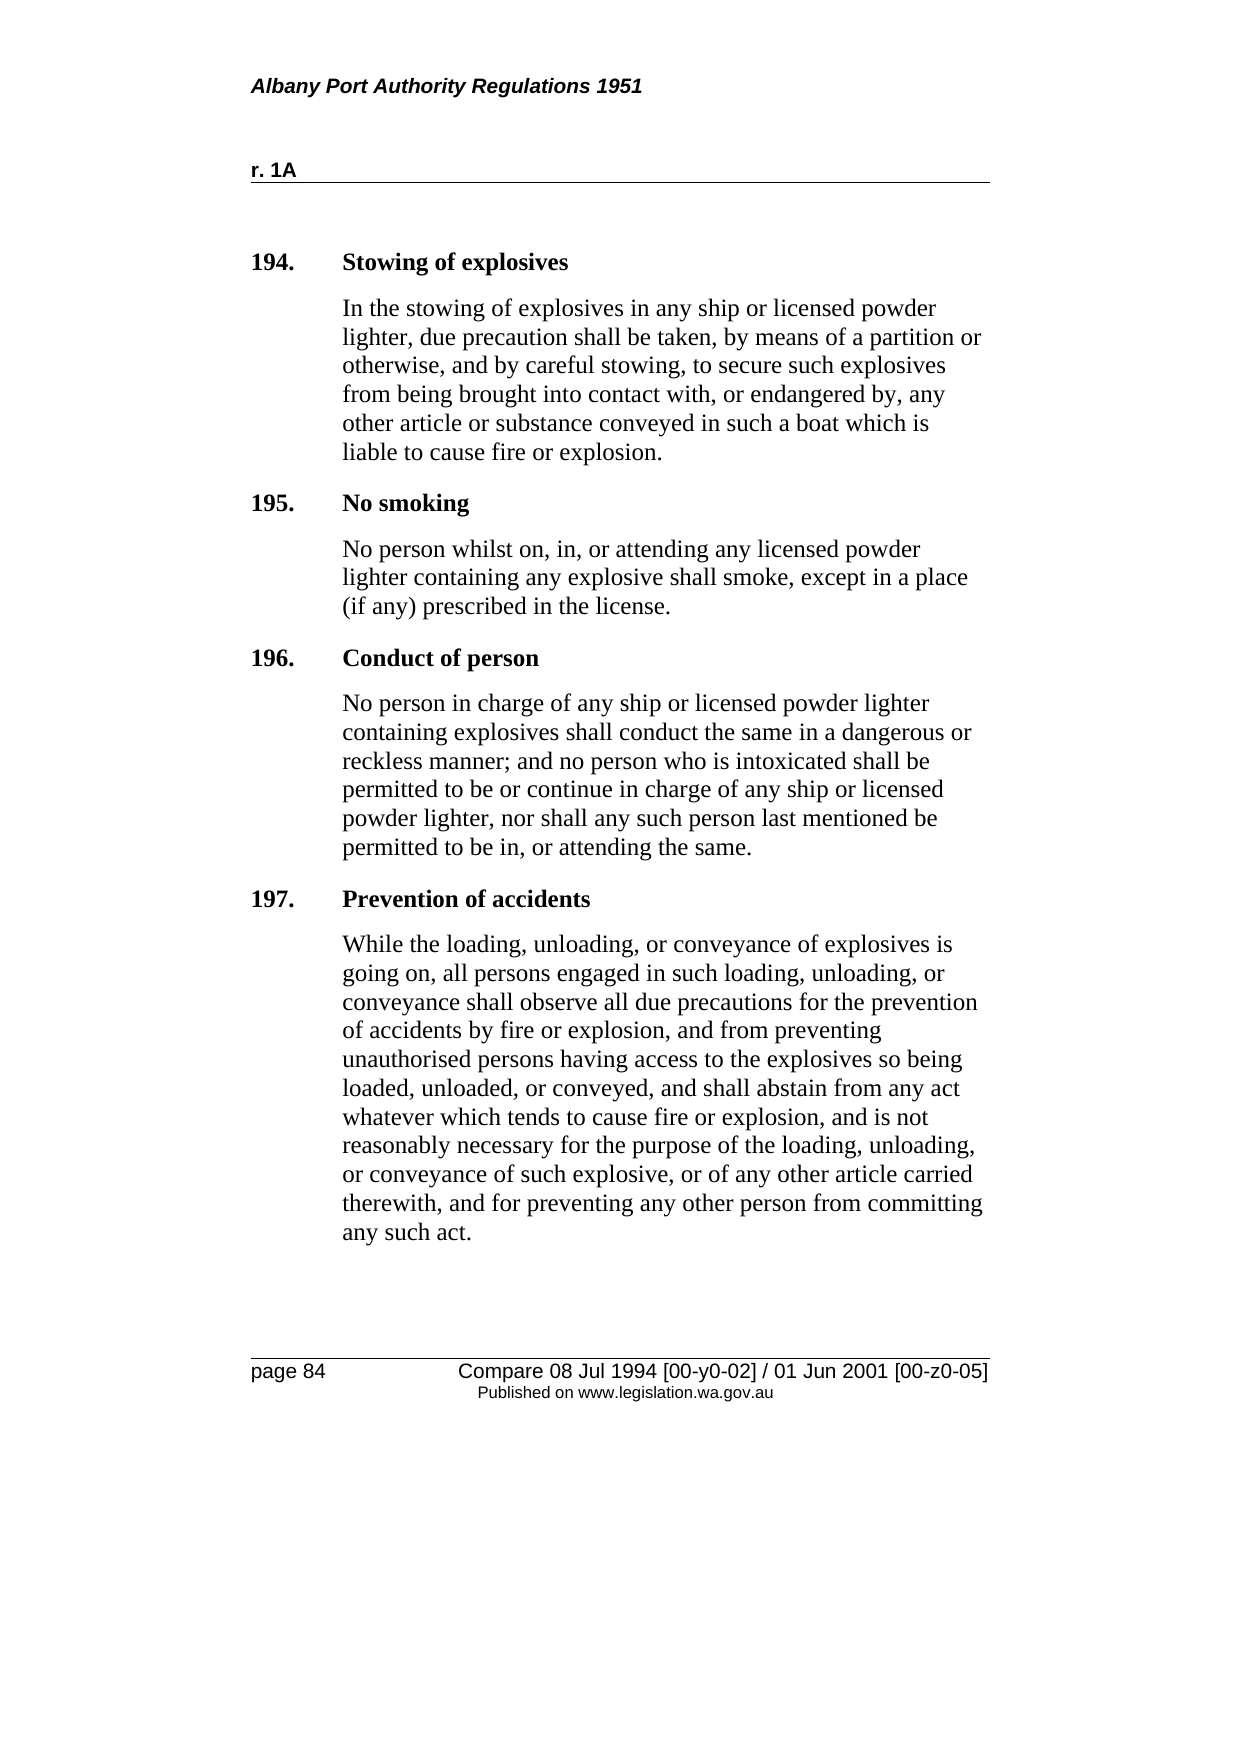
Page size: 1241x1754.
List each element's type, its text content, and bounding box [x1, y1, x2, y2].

subtitle 196. Conduct of person [251, 643, 990, 672]
text No person in charge of any ship or licensed powder lighter containing explosives shall conduct the same in a dangerous or reckless manner; and no person who is intoxicated shall be permitted to be or continue in charge of any ship or licensed powder lighter, nor shall any such person last mentioned be permitted to be in, or attending the same. [251, 688, 990, 861]
text In the stowing of explosives in any ship or licensed powder lighter, due precaution shall be taken, by means of a partition or otherwise, and by careful stowing, to secure such explosives from being brought into contact with, or endangered by, any other article or substance conveyed in such a boat which is liable to cause fire or explosion. [251, 293, 990, 465]
subtitle 195. No smoking [251, 488, 990, 517]
subtitle 194. Stowing of explosives [251, 247, 990, 276]
text While the loading, unloading, or conveyance of explosives is going on, all persons engaged in such loading, unloading, or conveyance shall observe all due precautions for the prevention of accidents by fire or explosion, and from preventing unauthorised persons having access to the explosives so being loaded, unloaded, or conveyed, and shall abstain from any act whatever which tends to cause fire or explosion, and is not reasonably necessary for the purpose of the loading, unloading, or conveyance of such explosive, or of any other article carried therewith, and for preventing any other person from committing any such act. [251, 929, 990, 1245]
text No person whilst on, in, or attending any licensed powder lighter containing any explosive shall smoke, except in a place (if any) prescribed in the license. [251, 534, 990, 620]
subtitle 197. Prevention of accidents [251, 884, 990, 912]
